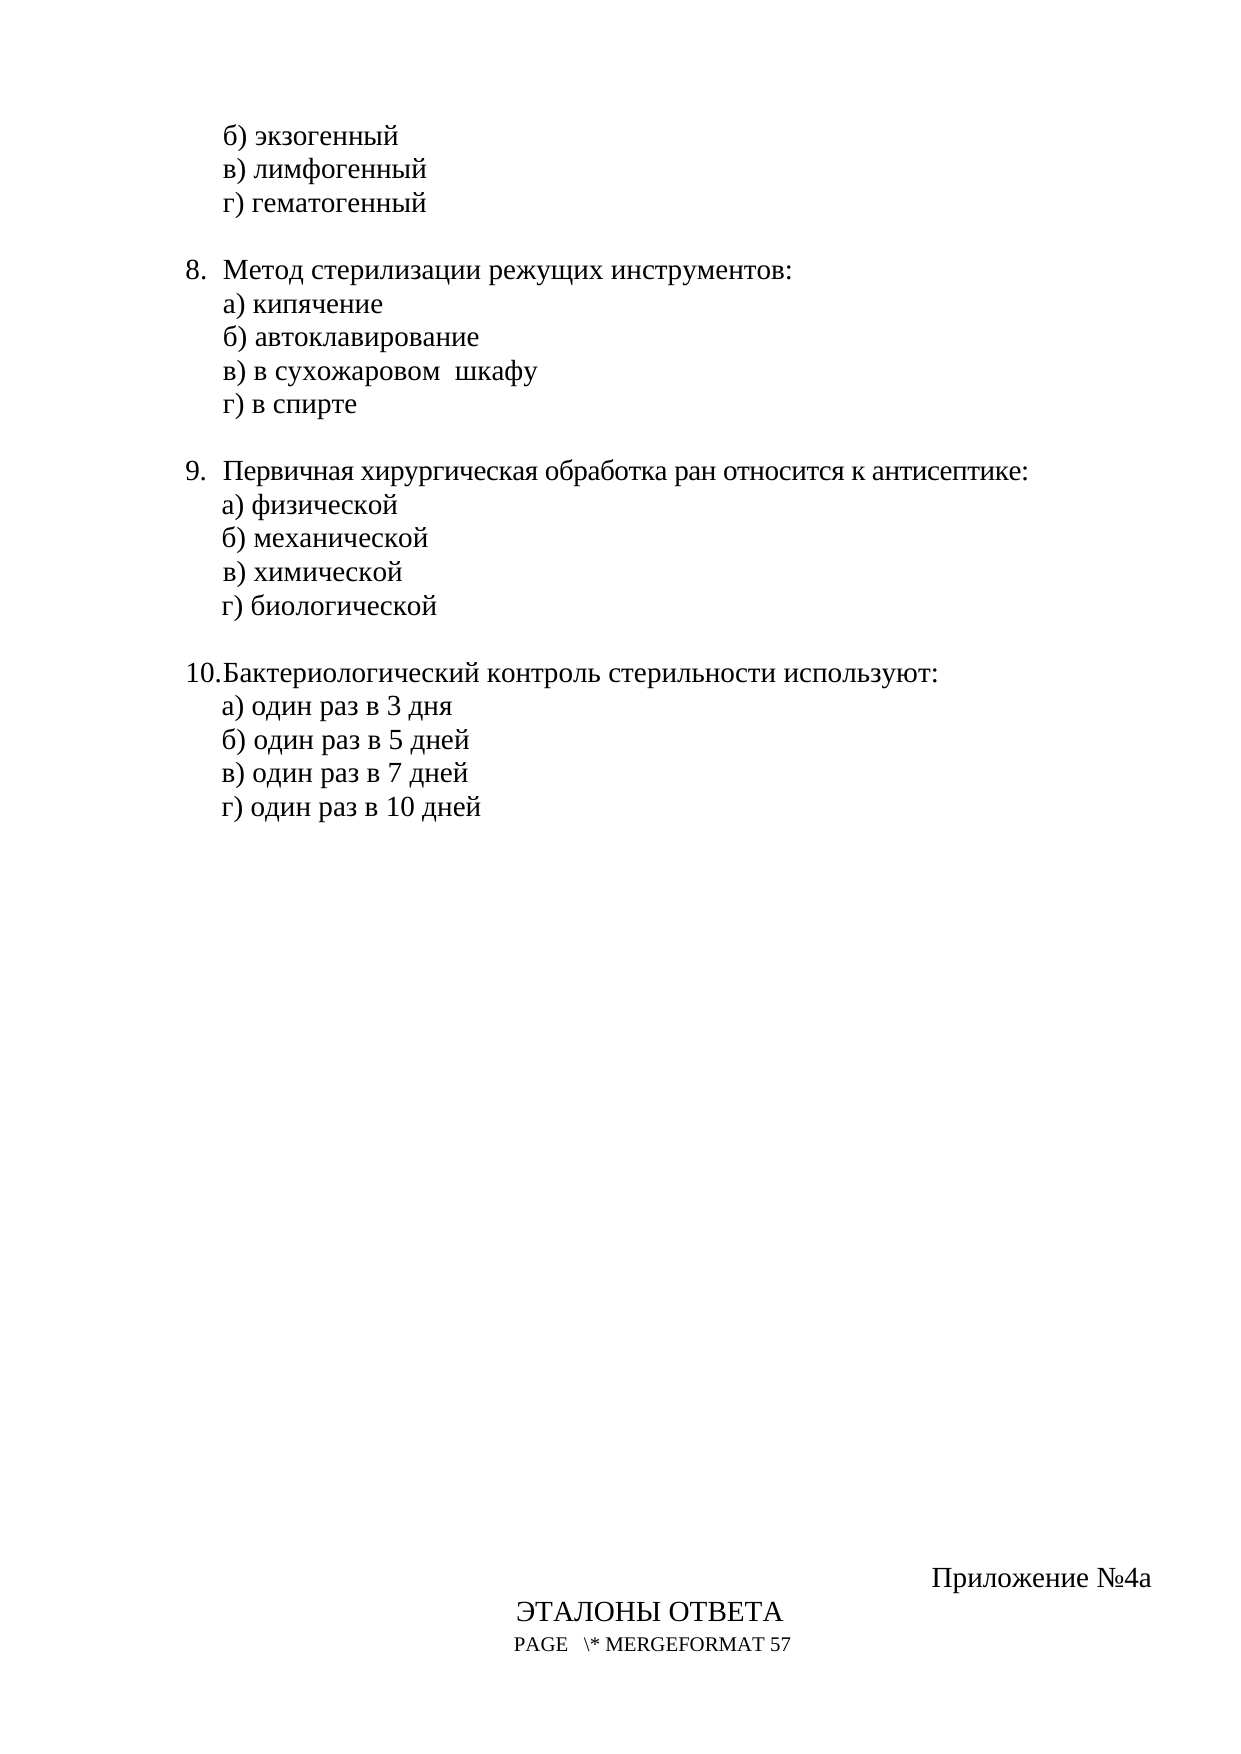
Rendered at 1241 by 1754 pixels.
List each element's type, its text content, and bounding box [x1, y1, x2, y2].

text в) один раз в 7 дней [148, 755, 1152, 789]
text г) гематогенный [223, 185, 1152, 219]
text а) физической [185, 487, 1152, 521]
text а) кипячение [223, 286, 1152, 319]
text в) в сухожаровом шкафу [223, 353, 1152, 386]
text Приложение №4а [148, 1560, 1152, 1594]
text б) экзогенный [223, 118, 1152, 152]
list Бактериологический контроль стерильности используют: [185, 655, 1152, 688]
text в) лимфогенный [223, 152, 1152, 185]
text в) химической [223, 554, 1152, 588]
text а) один раз в 3 дня [148, 688, 1152, 722]
text б) один раз в 5 дней [148, 722, 1152, 755]
list Первичная хирургическая обработка ран относится к антисептике: [185, 453, 1152, 487]
list Метод стерилизации режущих инструментов: [185, 252, 1152, 286]
text б) механической [185, 521, 1152, 554]
text г) биологической [185, 588, 1152, 621]
text г) один раз в 10 дней [148, 789, 1152, 822]
text б) автоклавирование [223, 319, 1152, 353]
text ЭТАЛОНЫ ОТВЕТА [148, 1594, 1152, 1627]
text г) в спирте [223, 386, 1152, 420]
